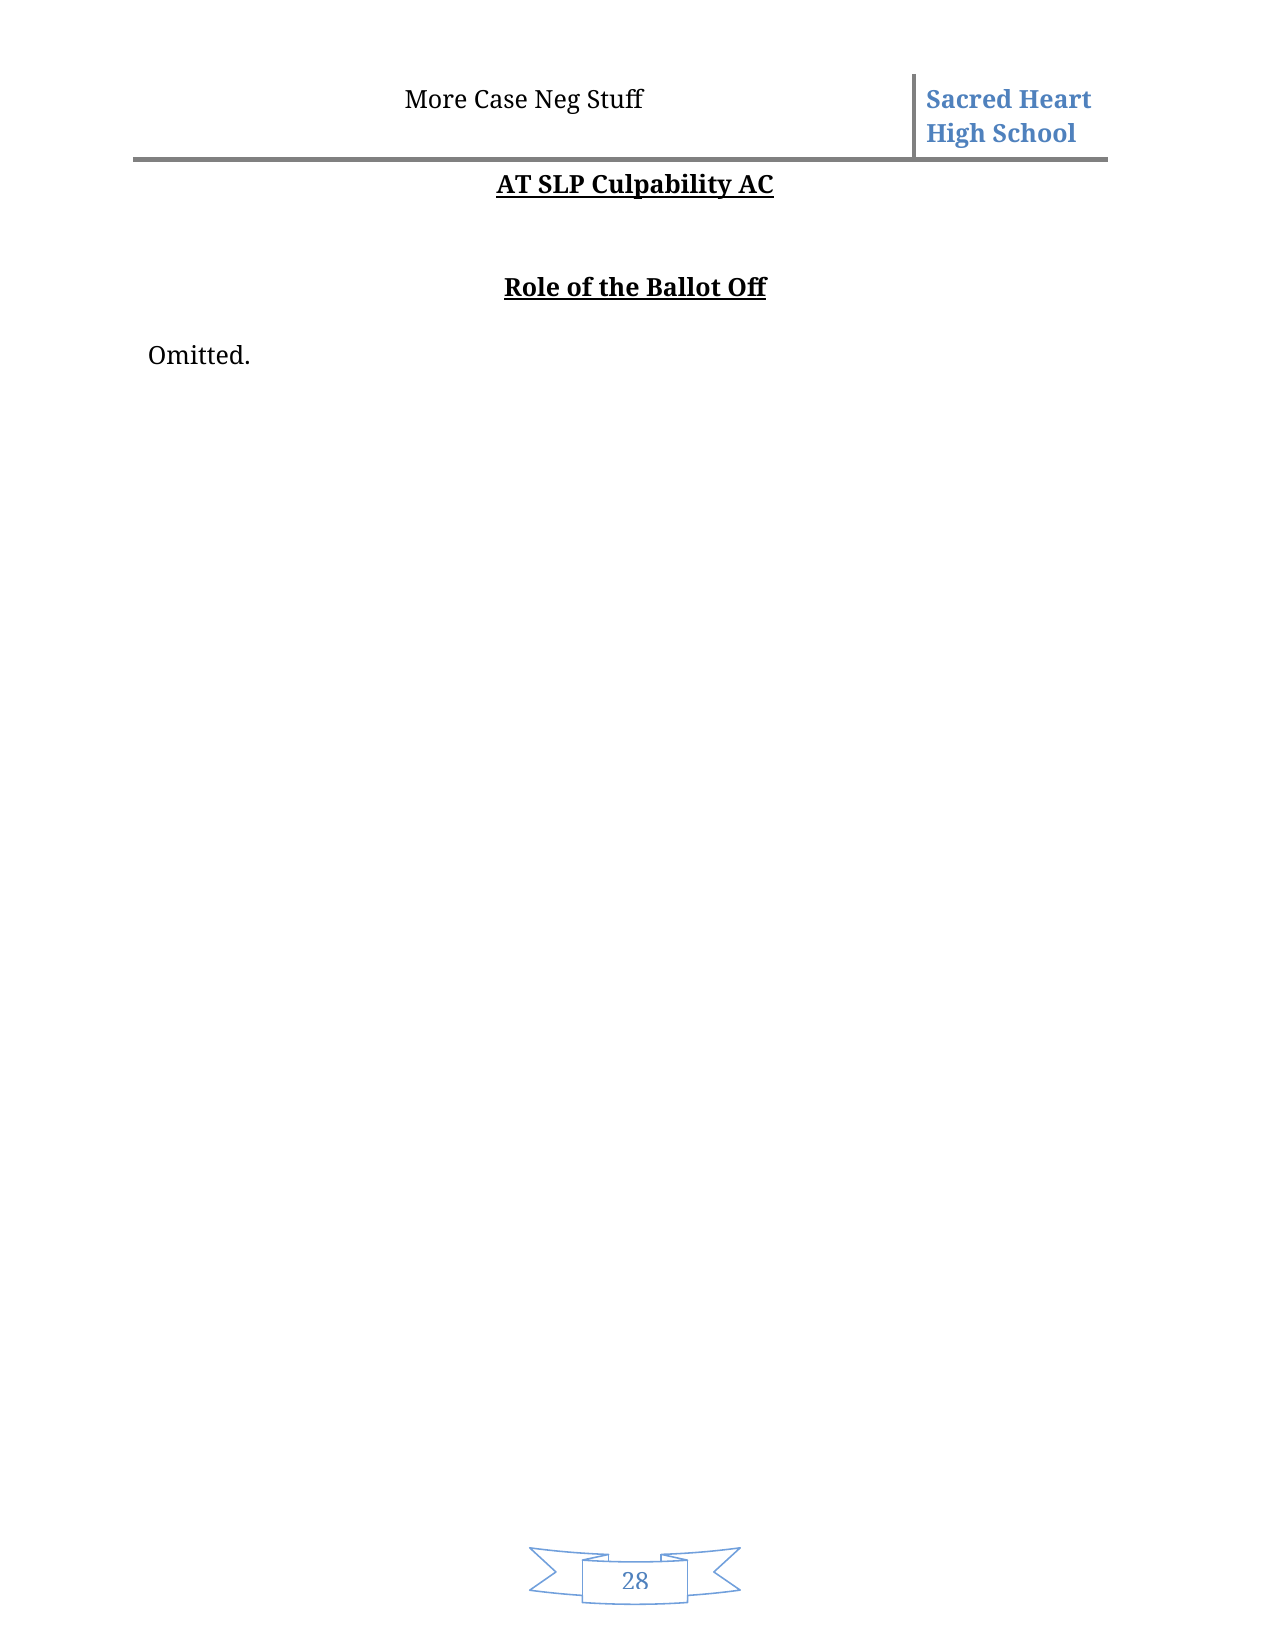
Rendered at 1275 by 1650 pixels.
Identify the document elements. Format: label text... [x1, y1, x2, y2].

subtitle AT SLP Culpability AC [148, 167, 1122, 201]
text Omitted. [148, 337, 1122, 372]
subtitle Role of the Ballot Off [148, 269, 1122, 303]
